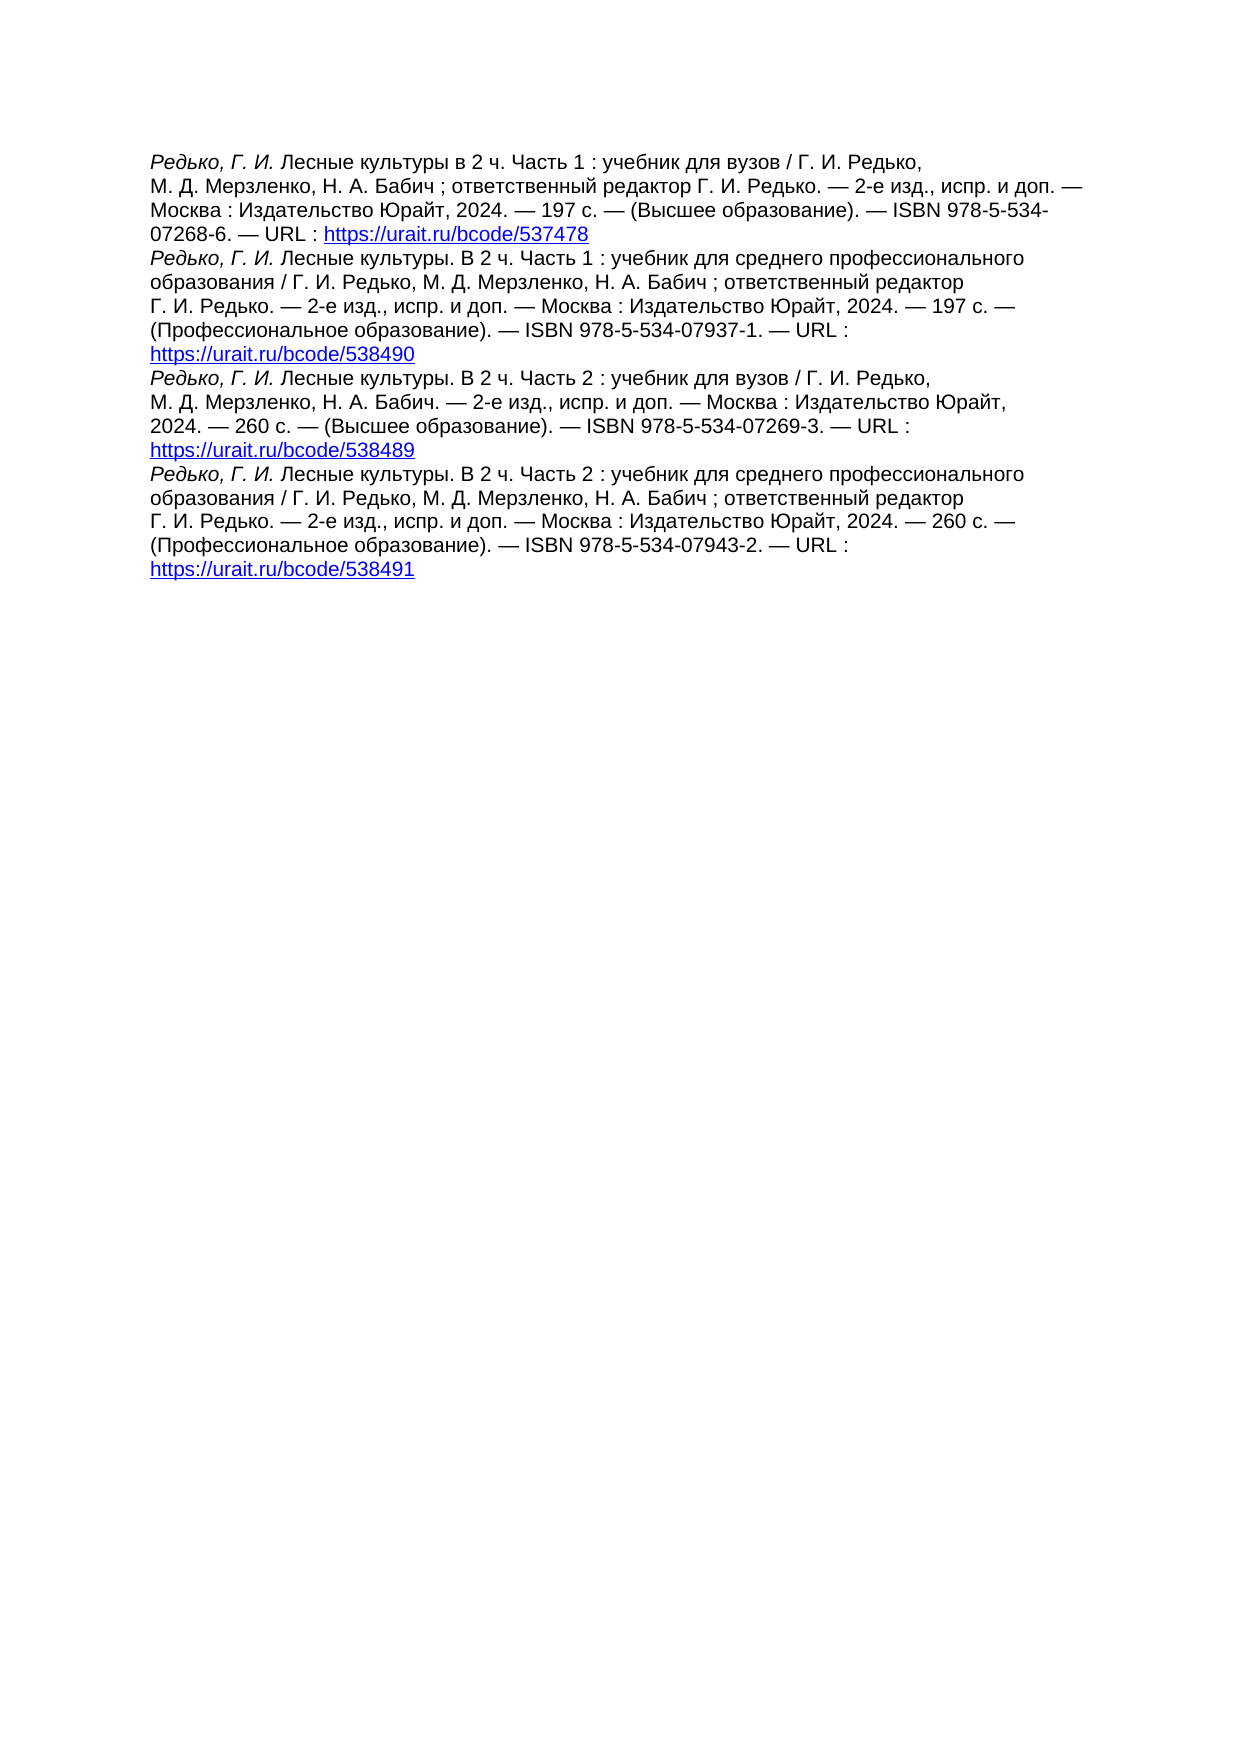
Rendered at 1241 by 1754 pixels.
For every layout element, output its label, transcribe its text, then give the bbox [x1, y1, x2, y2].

text Редько, Г. И. Лесные культуры. В 2 ч. Часть 2 : учебник для среднего профессионального образования / Г. И. Редько, М. Д. Мерзленко, Н. А. Бабич ; ответственный редактор Г. И. Редько. — 2-е изд., испр. и доп. — Москва : Издательство Юрайт, 2024. — 260 с. — (Профессиональное образование). — ISBN 978-5-534-07943-2. — URL : https://urait.ru/bcode/538491 [150, 461, 1090, 581]
text Редько, Г. И. Лесные культуры. В 2 ч. Часть 2 : учебник для вузов / Г. И. Редько, М. Д. Мерзленко, Н. А. Бабич. — 2-е изд., испр. и доп. — Москва : Издательство Юрайт, 2024. — 260 с. — (Высшее образование). — ISBN 978-5-534-07269-3. — URL : https://urait.ru/bcode/538489 [150, 366, 1090, 461]
text Редько, Г. И. Лесные культуры в 2 ч. Часть 1 : учебник для вузов / Г. И. Редько, М. Д. Мерзленко, Н. А. Бабич ; ответственный редактор Г. И. Редько. — 2-е изд., испр. и доп. — Москва : Издательство Юрайт, 2024. — 197 с. — (Высшее образование). — ISBN 978-5-534-07268-6. — URL : https://urait.ru/bcode/537478 [150, 150, 1090, 246]
text Редько, Г. И. Лесные культуры. В 2 ч. Часть 1 : учебник для среднего профессионального образования / Г. И. Редько, М. Д. Мерзленко, Н. А. Бабич ; ответственный редактор Г. И. Редько. — 2-е изд., испр. и доп. — Москва : Издательство Юрайт, 2024. — 197 с. — (Профессиональное образование). — ISBN 978-5-534-07937-1. — URL : https://urait.ru/bcode/538490 [150, 246, 1090, 366]
